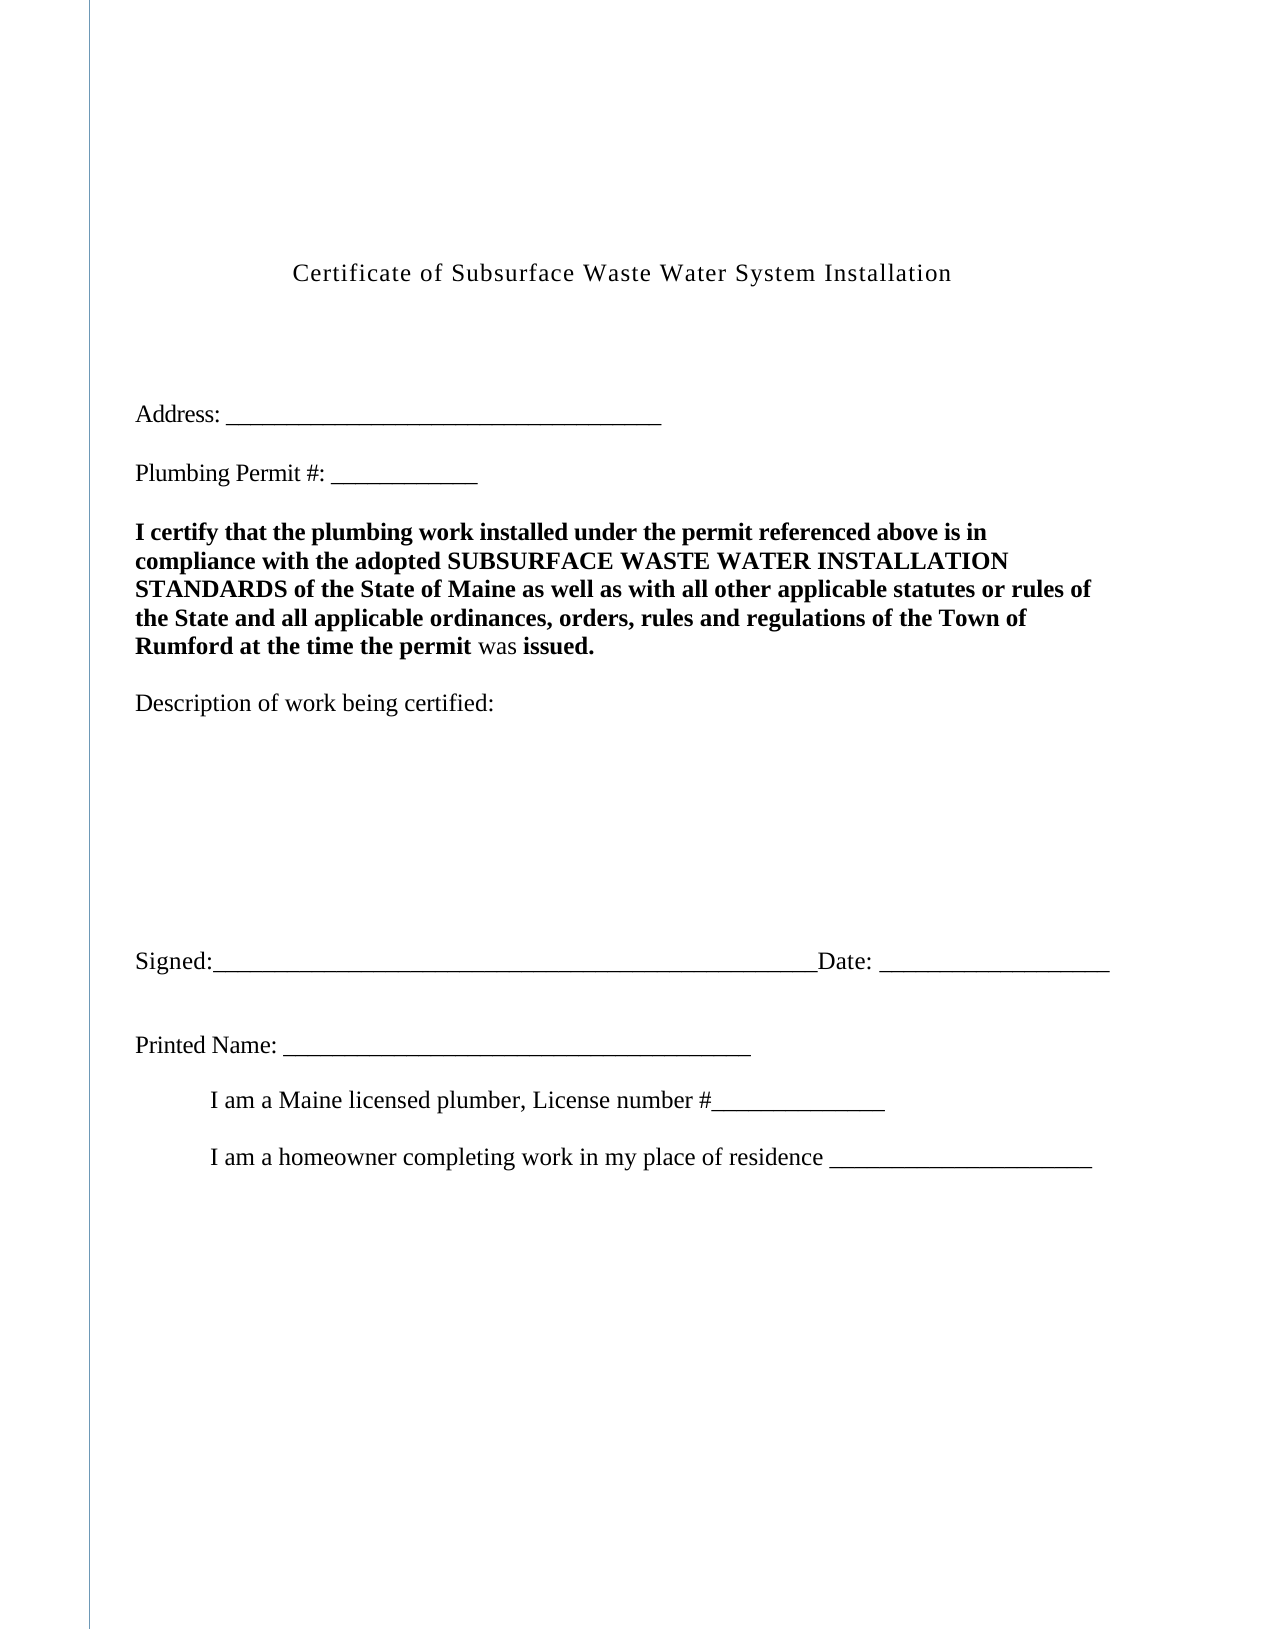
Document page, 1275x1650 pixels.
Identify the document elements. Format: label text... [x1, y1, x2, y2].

text Plumbing Permit #: ____________ [135, 459, 1147, 487]
text Printed Name: ______________________________________ [135, 1033, 1147, 1058]
text Certificate of Subsurface Waste Water System Installation [97, 257, 1147, 288]
text Description of work being certified: [135, 688, 1147, 717]
text Address: ____________________________________ [135, 404, 1147, 428]
text Signed: Date: [135, 944, 1147, 975]
text compliance with the adopted SUBSURFACE WASTE WATER INSTALLATION STANDARDS of the State of Maine as well as with all other applicable statutes or rules of the State and all applicable ordinances, orders, rules and regulations of the Town of Rumford at the time the permit was issued. [135, 546, 1102, 661]
text I certify that the plumbing work installed under the permit referenced above is in [135, 517, 1147, 546]
text I am a Maine licensed plumber, License number # I am a homeowner completing work in my place of residence _____________________ [210, 1062, 1147, 1177]
